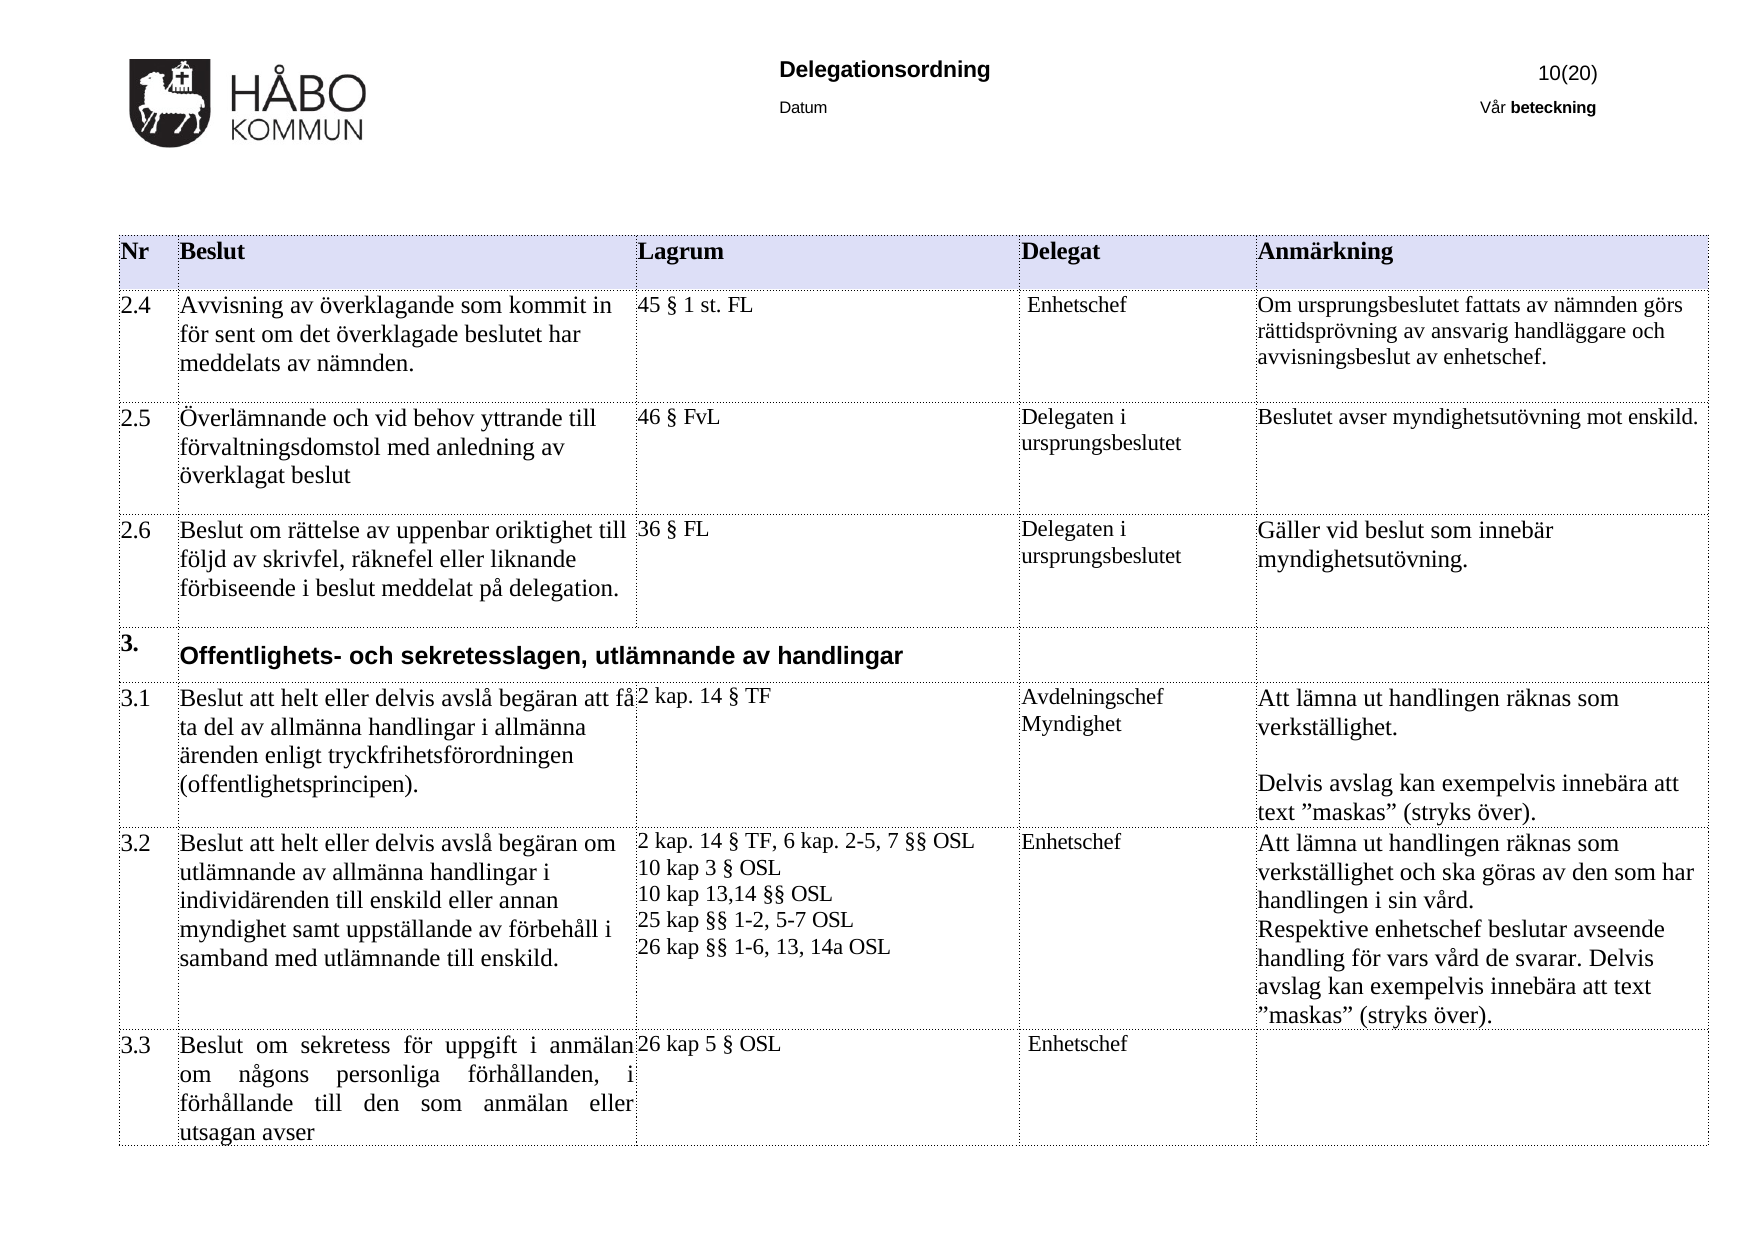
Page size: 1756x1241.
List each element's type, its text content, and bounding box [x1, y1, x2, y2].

table_header Delegat [1020, 235, 1256, 289]
table_cell 45 § 1 st. FL [636, 290, 1020, 402]
table_cell Offentlighets- och sekretesslagen, utlämnande av handlingar [178, 627, 1020, 682]
table_cell 3.1 [119, 682, 178, 827]
table_cell Avdelningschef Myndighet [1020, 682, 1256, 827]
table_cell [1256, 627, 1708, 682]
table_cell 2.6 [119, 514, 178, 627]
table_cell [1020, 627, 1256, 682]
table_cell Enhetschef [1020, 290, 1256, 402]
table_cell 2.4 [119, 290, 178, 402]
table_header Nr [119, 235, 178, 289]
table_cell Att lämna ut handlingen räknas som verkställighet och ska göras av den som har handlingen i sin vård. Respektive enhetschef beslutar avseende handling för vars vård de svarar. Delvis avslag kan exempelvis innebära att text ”maskas” (stryks över). [1256, 827, 1708, 1029]
table_cell Överlämnande och vid behov yttrande till förvaltningsdomstol med anledning av överklagat beslut [178, 402, 636, 514]
table_cell Enhetschef [1020, 827, 1256, 1029]
table_cell 26 kap 5 § OSL [636, 1029, 1020, 1145]
table_cell Beslut att helt eller delvis avslå begäran om utlämnande av allmänna handlingar i individärenden till enskild eller annan myndighet samt uppställande av förbehåll i samband med utlämnande till enskild. [178, 827, 636, 1029]
table_cell Delegaten i ursprungsbeslutet [1020, 514, 1256, 627]
table_cell Delegaten i ursprungsbeslutet [1020, 402, 1256, 514]
table_cell 2 kap. 14 § TF, 6 kap. 2-5, 7 §§ OSL 10 kap 3 § OSL 10 kap 13,14 §§ OSL 25 kap §§ 1-2, 5-7 OSL 26 kap §§ 1-6, 13, 14a OSL [636, 827, 1020, 1029]
table_header Lagrum [636, 235, 1020, 289]
table_cell Enhetschef [1020, 1029, 1256, 1145]
table_cell 3.3 [119, 1029, 178, 1145]
table_cell Beslut om rättelse av uppenbar oriktighet till följd av skrivfel, räknefel eller liknande förbiseende i beslut meddelat på delegation. [178, 514, 636, 627]
table_cell 46 § FvL [636, 402, 1020, 514]
table_cell Gäller vid beslut som innebär myndighetsutövning. [1256, 514, 1708, 627]
table_header Anmärkning [1256, 235, 1708, 289]
table_cell Avvisning av överklagande som kommit in för sent om det överklagade beslutet har meddelats av nämnden. [178, 290, 636, 402]
table_cell 3.2 [119, 827, 178, 1029]
table_header Beslut [178, 235, 636, 289]
table_cell 3. [119, 627, 178, 682]
table_cell Beslut att helt eller delvis avslå begäran att få ta del av allmänna handlingar i allmänna ärenden enligt tryckfrihetsförordningen (offentlighetsprincipen). [178, 682, 636, 827]
table_cell Beslut om sekretess för uppgift i anmälan om någons personliga förhållanden, i förhållande till den som anmälan eller utsagan avser [178, 1029, 636, 1145]
picture [129, 59, 366, 148]
table_cell 36 § FL [636, 514, 1020, 627]
table_cell Beslutet avser myndighetsutövning mot enskild. [1256, 402, 1708, 514]
table_cell 2.5 [119, 402, 178, 514]
table_cell [1256, 1029, 1708, 1145]
table_cell Att lämna ut handlingen räknas som verkställighet. Delvis avslag kan exempelvis innebära att text ”maskas” (stryks över). [1256, 682, 1708, 827]
table_cell Om ursprungsbeslutet fattats av nämnden görs rättidsprövning av ansvarig handläggare och avvisningsbeslut av enhetschef. [1256, 290, 1708, 402]
table_cell 2 kap. 14 § TF [636, 682, 1020, 827]
